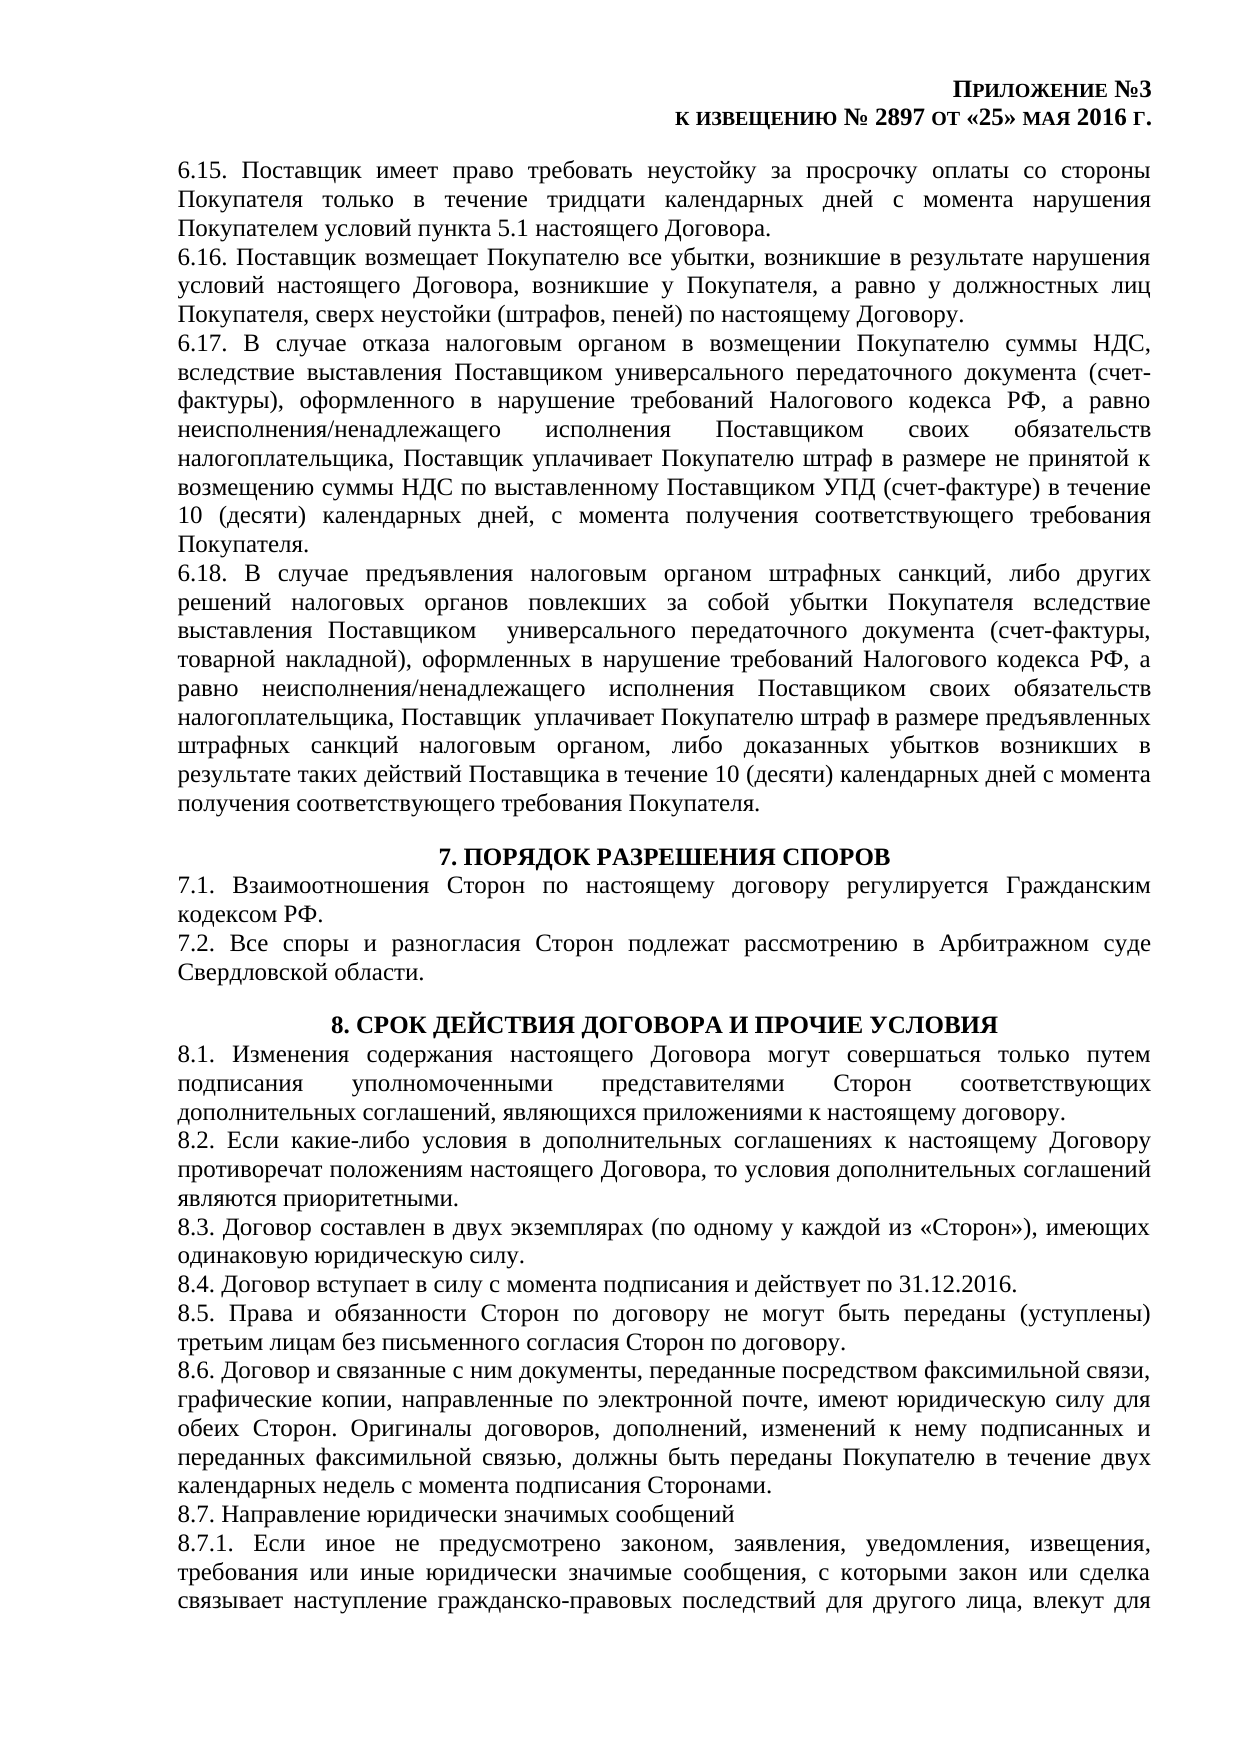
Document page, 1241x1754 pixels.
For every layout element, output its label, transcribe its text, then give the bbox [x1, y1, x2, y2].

text 6.15. Поставщик имеет право требовать неустойку за просрочку оплаты со стороны Покупателя только в течение тридцати календарных дней с момента нарушения Покупателем условий пункта 5.1 настоящего Договора. [177, 155, 1152, 242]
text 8.5. Права и обязанности Сторон по договору не могут быть переданы (уступлены) третьим лицам без письменного согласия Сторон по договору. [177, 1298, 1152, 1355]
text 8.2. Если какие-либо условия в дополнительных соглашениях к настоящему Договору противоречат положениям настоящего Договора, то условия дополнительных соглашений являются приоритетными. [177, 1125, 1152, 1212]
text 6.18. В случае предъявления налоговым органом штрафных санкций, либо других решений налоговых органов повлекших за собой убытки Покупателя вследствие выставления Поставщиком универсального передаточного документа (счет-фактуры, товарной накладной), оформленных в нарушение требований Налогового кодекса РФ, а равно неисполнения/ненадлежащего исполнения Поставщиком своих обязательств налогоплательщика, Поставщик уплачивает Покупателю штраф в размере предъявленных штрафных санкций налоговым органом, либо доказанных убытков возникших в результате таких действий Поставщика в течение 10 (десяти) календарных дней с момента получения соответствующего требования Покупателя. [177, 558, 1152, 817]
text 8.6. Договор и связанные с ним документы, переданные посредством факсимильной связи, графические копии, направленные по электронной почте, имеют юридическую силу для обеих Сторон. Оригиналы договоров, дополнений, изменений к нему подписанных и переданных факсимильной связью, должны быть переданы Покупателю в течение двух календарных недель с момента подписания Сторонами. [177, 1355, 1152, 1499]
text 8.4. Договор вступает в силу с момента подписания и действует по 31.12.2016. [177, 1269, 1152, 1298]
text 6.16. Поставщик возмещает Покупателю все убытки, возникшие в результате нарушения условий настоящего Договора, возникшие у Покупателя, а равно у должностных лиц Покупателя, сверх неустойки (штрафов, пеней) по настоящему Договору. [177, 242, 1152, 328]
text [177, 1528, 1152, 1614]
text 7.2. Все споры и разногласия Сторон подлежат рассмотрению в Арбитражном суде Свердловской области. [177, 928, 1152, 985]
text 8.1. Изменения содержания настоящего Договора могут совершаться только путем подписания уполномоченными представителями Сторон соответствующих дополнительных соглашений, являющихся приложениями к настоящему договору. [177, 1039, 1152, 1125]
text 8.7. Направление юридически значимых сообщений [177, 1499, 1152, 1528]
text 7. ПОРЯДОК РАЗРЕШЕНИЯ СПОРОВ [177, 842, 1152, 870]
text 6.17. В случае отказа налоговым органом в возмещении Покупателю суммы НДС, вследствие выставления Поставщиком универсального передаточного документа (счет-фактуры), оформленного в нарушение требований Налогового кодекса РФ, а равно неисполнения/ненадлежащего исполнения Поставщиком своих обязательств налогоплательщика, Поставщик уплачивает Покупателю штраф в размере не принятой к возмещению суммы НДС по выставленному Поставщиком УПД (счет-фактуре) в течение 10 (десяти) календарных дней, с момента получения соответствующего требования Покупателя. [177, 328, 1152, 558]
text 7.1. Взаимоотношения Сторон по настоящему договору регулируется Гражданским кодексом РФ. [177, 870, 1152, 928]
text 8. СРОК ДЕЙСТВИЯ ДОГОВОРА И ПРОЧИЕ УСЛОВИЯ [177, 1010, 1152, 1039]
text 8.3. Договор составлен в двух экземплярах (по одному у каждой из «Сторон»), имеющих одинаковую юридическую силу. [177, 1212, 1152, 1269]
